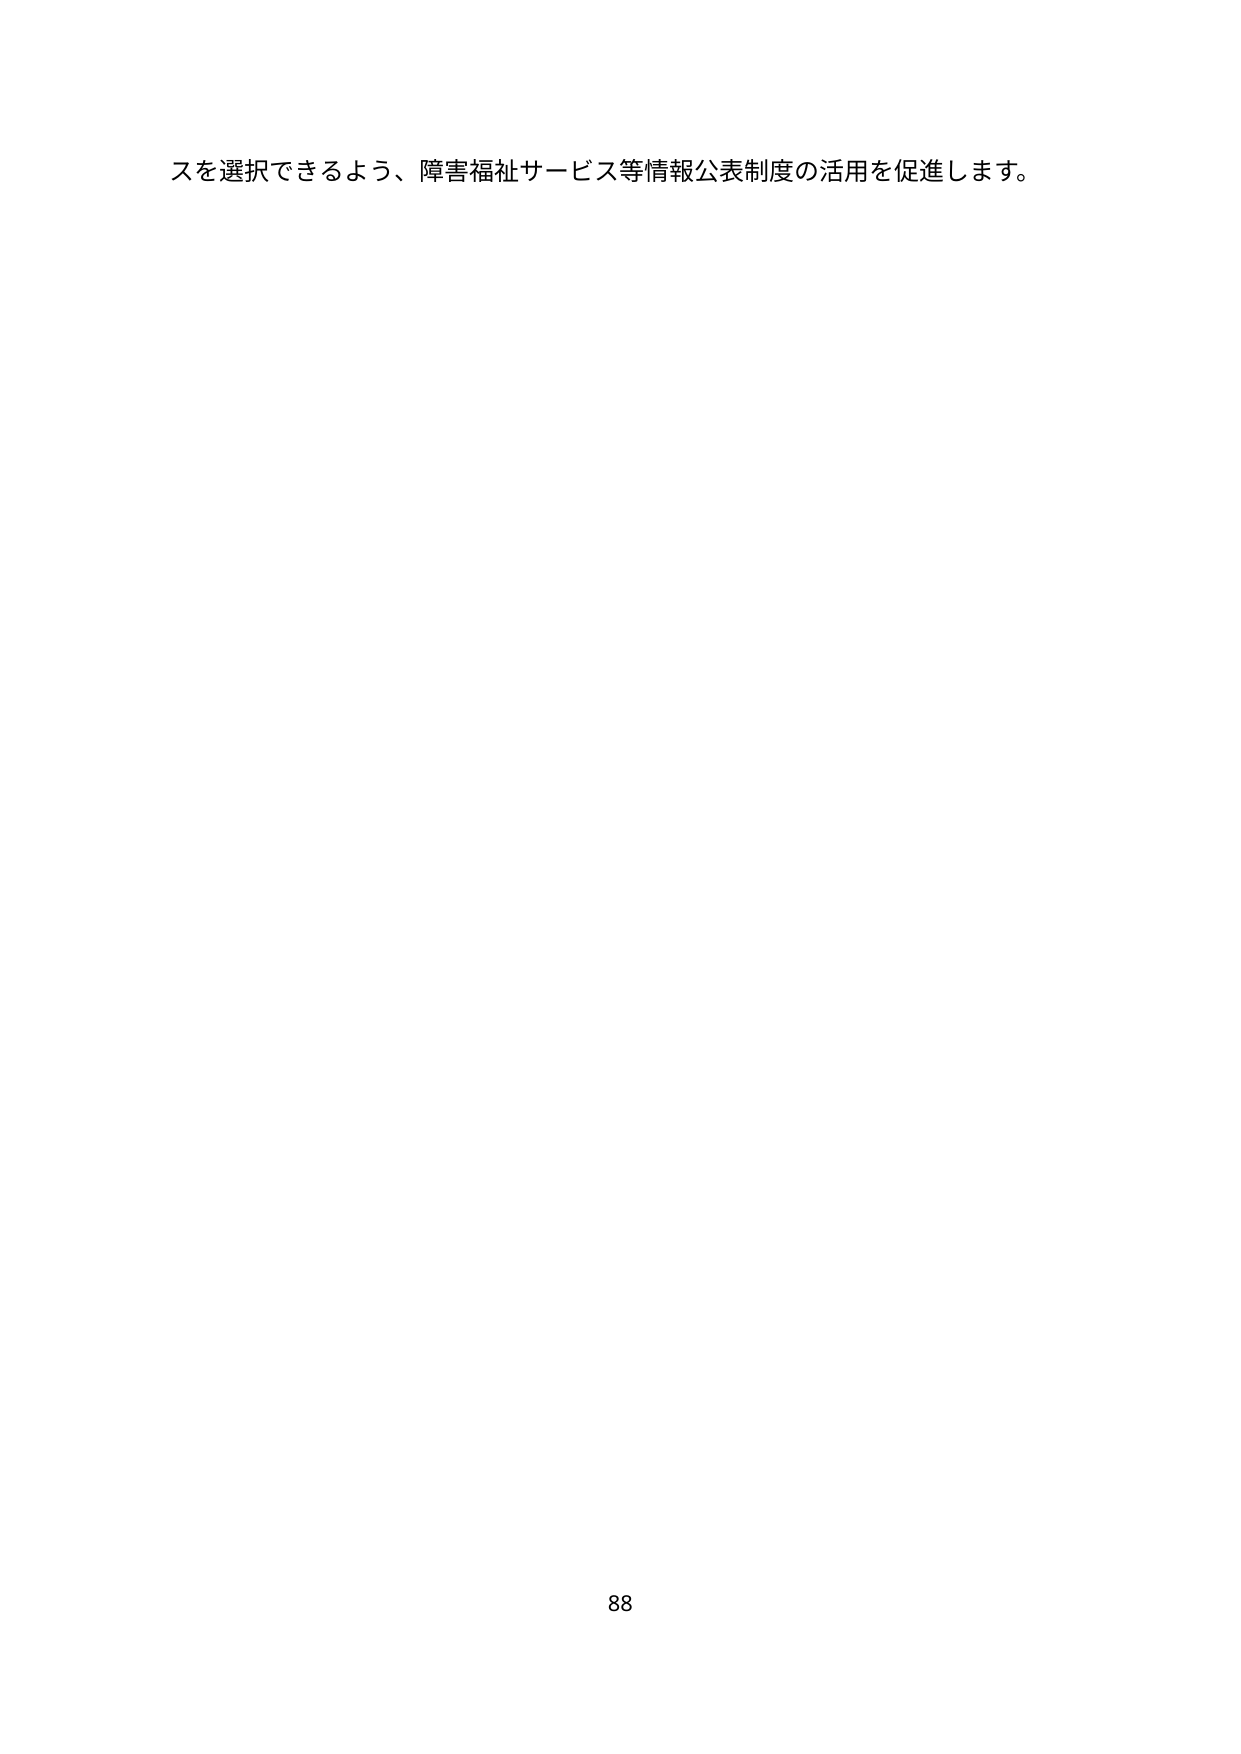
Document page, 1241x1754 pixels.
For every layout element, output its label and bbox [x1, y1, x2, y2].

text [169, 148, 1092, 190]
